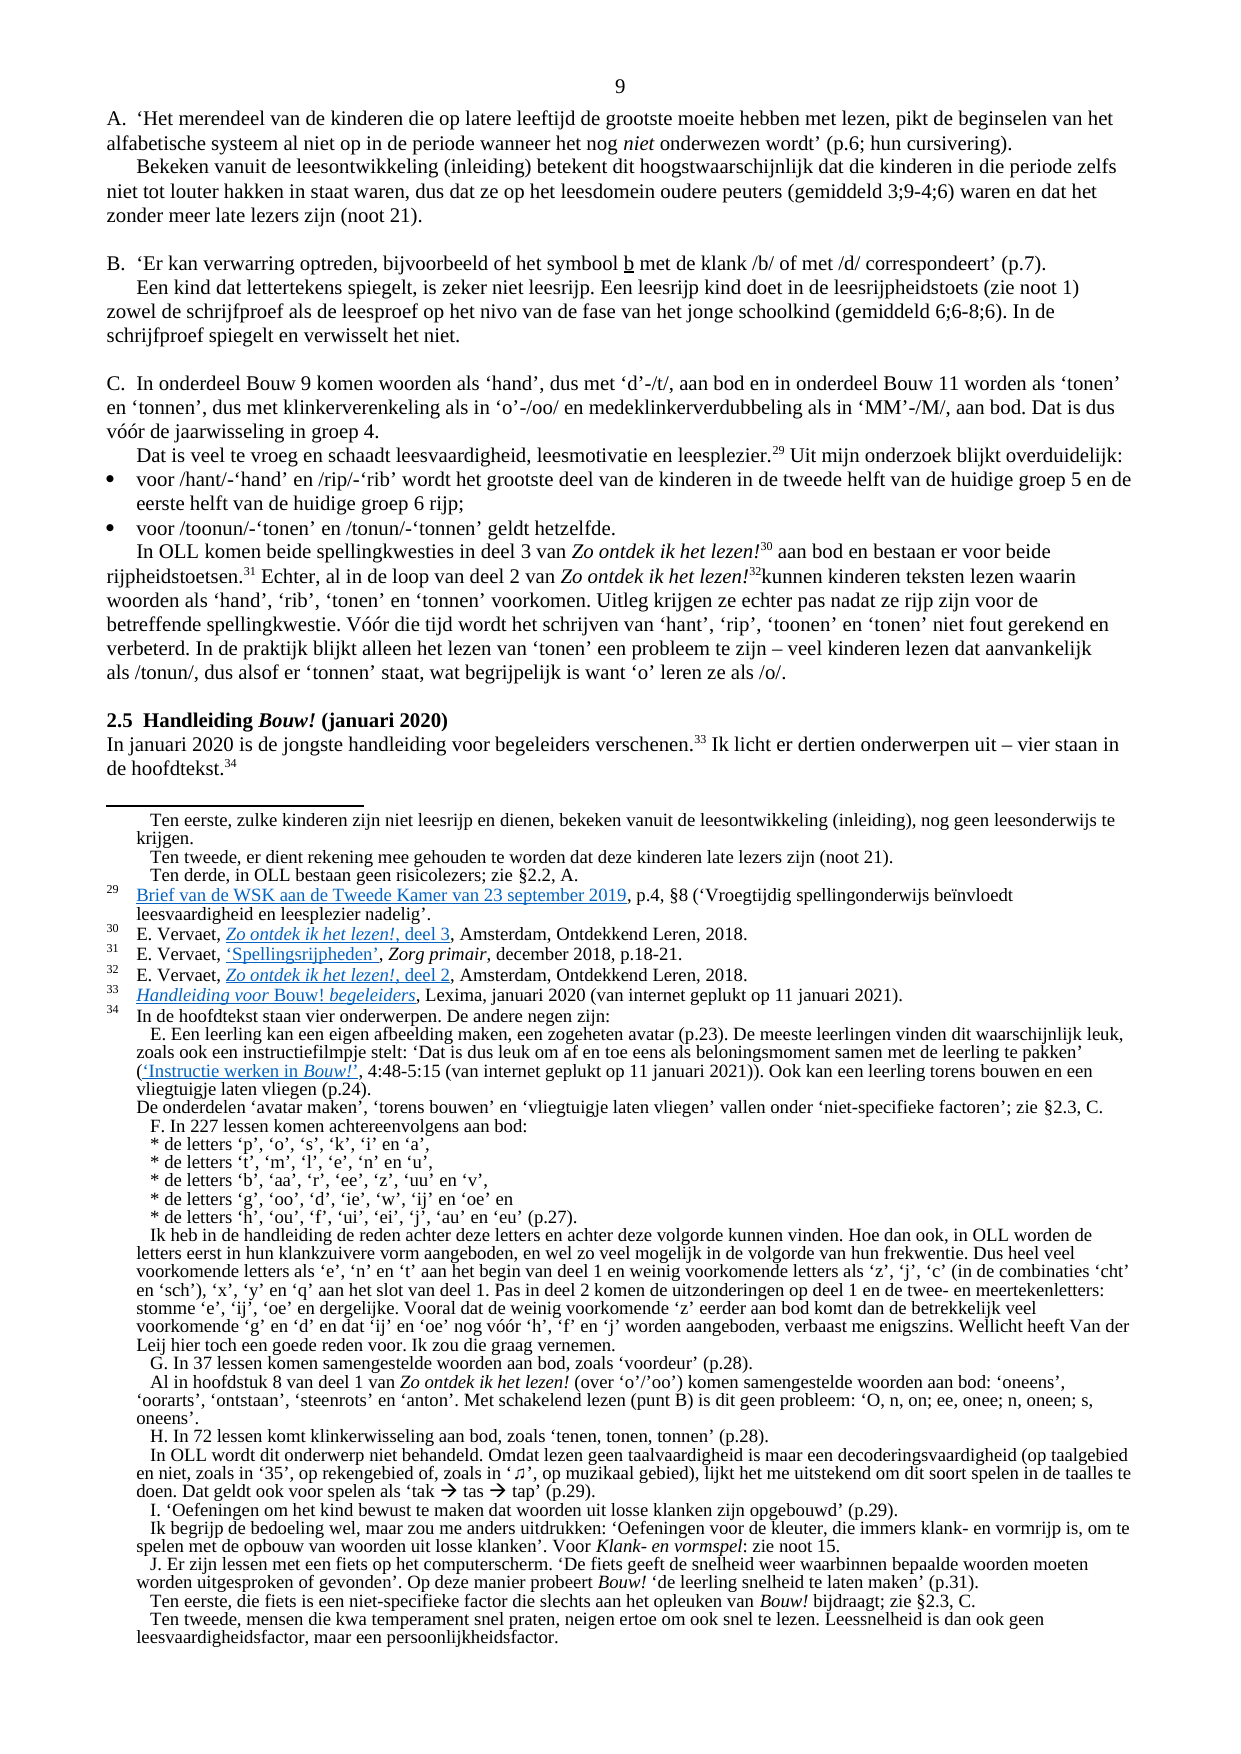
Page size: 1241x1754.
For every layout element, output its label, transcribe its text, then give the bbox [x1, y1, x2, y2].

list voor /hant/-‘hand’ en /rip/-‘rib’ wordt het grootste deel van de kinderen in de tweede helft van de huidige groep 5 en de eerste helft van de huidige groep 6 rijp; [106, 467, 1134, 515]
text B. ‘Er kan verwarring optreden, bijvoorbeeld of het symbool b met de klank /b/ of met /d/ correspondeert’ (p.7). [106, 251, 1134, 275]
text In januari 2020 is de jongste handleiding voor begeleiders verschenen. Ik licht er dertien onderwerpen uit – vier staan in de hoofdtekst. [106, 732, 1134, 780]
list voor /toonun/-‘tonen’ en /tonun/-‘tonnen’ geldt hetzelfde. [106, 515, 1134, 539]
text Bekeken vanuit de leesontwikkeling (inleiding) betekent dit hoogstwaarschijnlijk dat die kinderen in die periode zelfs niet tot louter hakken in staat waren, dus dat ze op het leesdomein oudere peuters (gemiddeld 3;9-4;6) waren en dat het zonder meer late lezers zijn (noot 21). [106, 154, 1134, 227]
text Een kind dat lettertekens spiegelt, is zeker niet leesrijp. Een leesrijp kind doet in de leesrijpheidstoets (zie noot 1) zowel de schrijfproef als de leesproef op het nivo van de fase van het jonge schoolkind (gemiddeld 6;6-8;6). In de schrijfproef spiegelt en verwisselt het niet. [106, 275, 1134, 347]
text 2.5 Handleiding Bouw! (januari 2020) [106, 708, 1134, 732]
text C. In onderdeel Bouw 9 komen woorden als ‘hand’, dus met ‘d’-/t/, aan bod en in onderdeel Bouw 11 worden als ‘tonen’ en ‘tonnen’, dus met klinkerverenkeling als in ‘o’-/oo/ en medeklinkerverdubbeling als in ‘MM’-/M/, aan bod. Dat is dus vóór de jaarwisseling in groep 4. [106, 371, 1134, 443]
text Dat is veel te vroeg en schaadt leesvaardigheid, leesmotivatie en leesplezier. Uit mijn onderzoek blijkt overduidelijk: [106, 443, 1134, 467]
text In OLL komen beide spellingkwesties in deel 3 van Zo ontdek ik het lezen! aan bod en bestaan er voor beide rijpheidstoetsen. Echter, al in de loop van deel 2 van Zo ontdek ik het lezen!kunnen kinderen teksten lezen waarin woorden als ‘hand’, ‘rib’, ‘tonen’ en ‘tonnen’ voorkomen. Uitleg krijgen ze echter pas nadat ze rijp zijn voor de betreffende spellingkwestie. Vóór die tijd wordt het schrijven van ‘hant’, ‘rip’, ‘toonen’ en ‘tonen’ niet fout gerekend en verbeterd. In de praktijk blijkt alleen het lezen van ‘tonen’ een probleem te zijn – veel kinderen lezen dat aanvankelijk als /tonun/, dus alsof er ‘tonnen’ staat, wat begrijpelijk is want ‘o’ leren ze als /o/. [106, 539, 1134, 684]
text A. ‘Het merendeel van de kinderen die op latere leeftijd de grootste moeite hebben met lezen, pikt de beginselen van het alfabetische systeem al niet op in de periode wanneer het nog niet onderwezen wordt’ (p.6; hun cursivering). [106, 106, 1134, 154]
